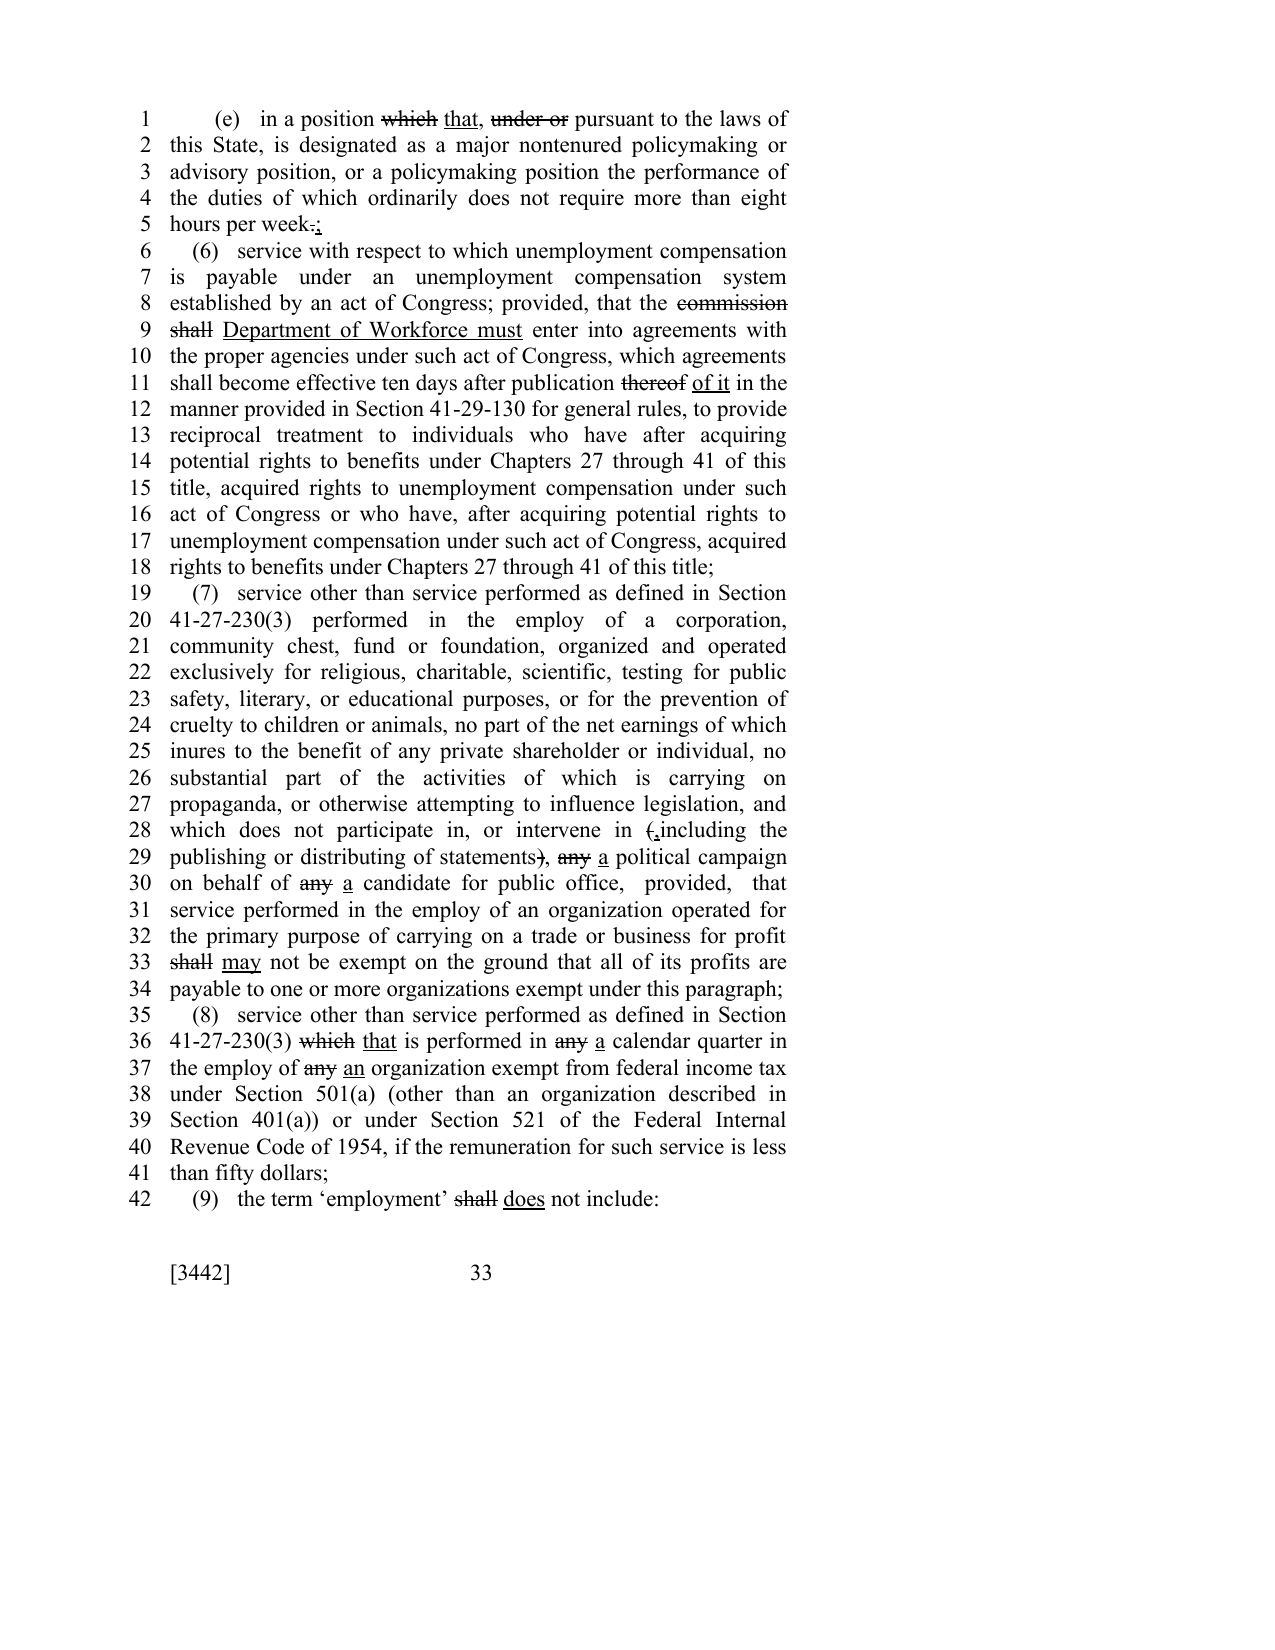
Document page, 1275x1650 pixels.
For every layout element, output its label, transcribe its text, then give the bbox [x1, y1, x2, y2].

text (e) in a position which that, under or pursuant to the laws of this State, is designated as a major nontenured policymaking or advisory position, or a policymaking position the performance of the duties of which ordinarily does not require more than eight hours per week.; [169, 105, 787, 237]
text (6) service with respect to which unemployment compensation is payable under an unemployment compensation system established by an act of Congress; provided, that the commission shall Department of Workforce must enter into agreements with the proper agencies under such act of Congress, which agreements shall become effective ten days after publication thereof of it in the manner provided in Section 41-29-130 for general rules, to provide reciprocal treatment to individuals who have after acquiring potential rights to benefits under Chapters 27 through 41 of this title, acquired rights to unemployment compensation under such act of Congress or who have, after acquiring potential rights to unemployment compensation under such act of Congress, acquired rights to benefits under Chapters 27 through 41 of this title; [169, 237, 787, 579]
text (9) the term ‘employment’ shall does not include: [169, 1186, 787, 1212]
text (8) service other than service performed as defined in Section 41-27-230(3) which that is performed in any a calendar quarter in the employ of any an organization exempt from federal income tax under Section 501(a) (other than an organization described in Section 401(a)) or under Section 521 of the Federal Internal Revenue Code of 1954, if the remuneration for such service is less than fifty dollars; [169, 1001, 787, 1186]
text (7) service other than service performed as defined in Section 41-27-230(3) performed in the employ of a corporation, community chest, fund or foundation, organized and operated exclusively for religious, charitable, scientific, testing for public safety, literary, or educational purposes, or for the prevention of cruelty to children or animals, no part of the net earnings of which inures to the benefit of any private shareholder or individual, no substantial part of the activities of which is carrying on propaganda, or otherwise attempting to influence legislation, and which does not participate in, or intervene in (,including the publishing or distributing of statements), any a political campaign on behalf of any a candidate for public office, provided, that service performed in the employ of an organization operated for the primary purpose of carrying on a trade or business for profit shall may not be exempt on the ground that all of its profits are payable to one or more organizations exempt under this paragraph; [169, 579, 787, 1001]
